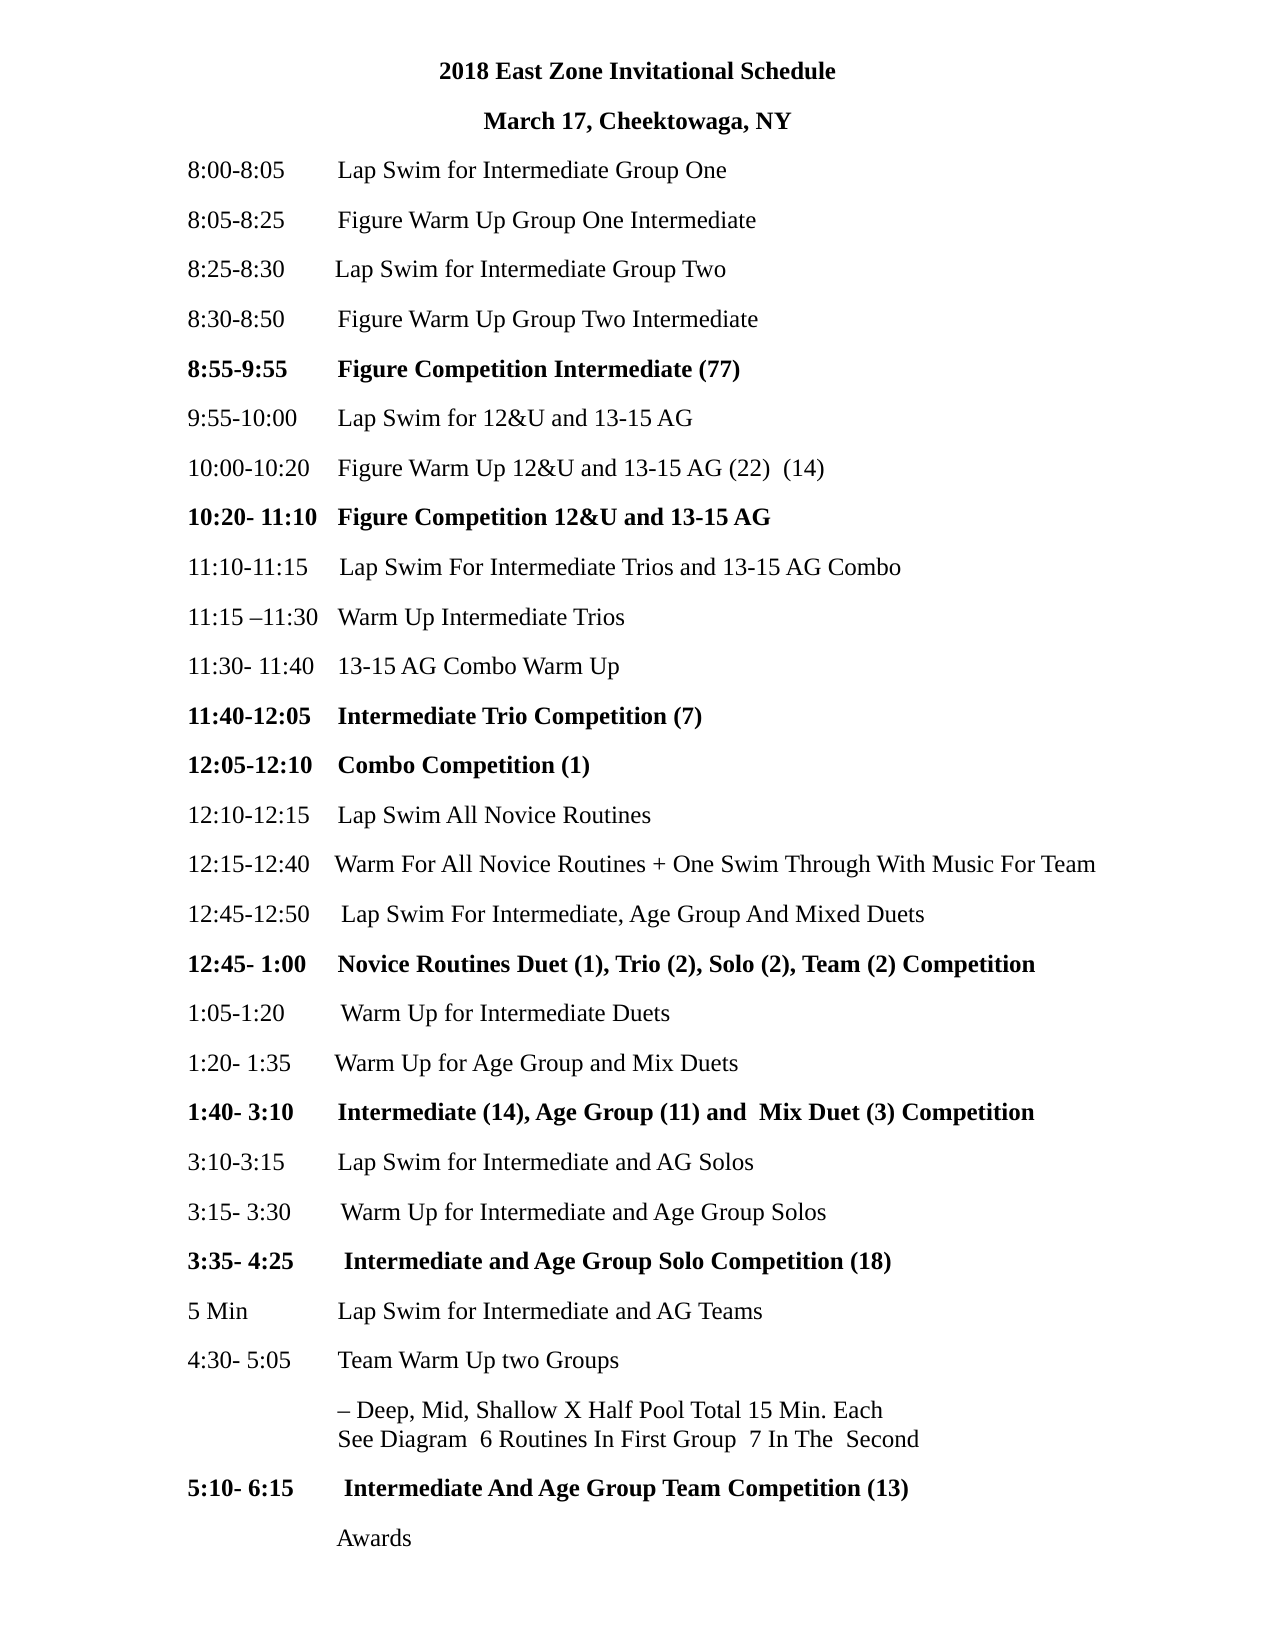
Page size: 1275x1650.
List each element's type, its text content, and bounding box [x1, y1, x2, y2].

text 8:00-8:05 Lap Swim for Intermediate Group One [187, 155, 1087, 184]
text 11:15 –11:30 Warm Up Intermediate Trios [187, 602, 1087, 630]
text 10:20- 11:10 Figure Competition 12&U and 13-15 AG [187, 502, 1087, 531]
text 8:05-8:25 Figure Warm Up Group One Intermediate [187, 205, 1087, 234]
text Awards [187, 1523, 1087, 1552]
text 12:05-12:10 Combo Competition (1) [187, 750, 1087, 779]
text 1:20- 1:35 Warm Up for Age Group and Mix Duets [187, 1048, 1087, 1077]
text 12:45- 1:00 Novice Routines Duet (1), Trio (2), Solo (2), Team (2) Competition [187, 949, 1087, 977]
text 9:55-10:00 Lap Swim for 12&U and 13-15 AG [187, 403, 1087, 432]
text 11:10-11:15 Lap Swim For Intermediate Trios and 13-15 AG Combo [187, 552, 1087, 581]
text 8:25-8:30 Lap Swim for Intermediate Group Two [187, 254, 1087, 283]
text 3:35- 4:25 Intermediate and Age Group Solo Competition (18) [187, 1246, 1087, 1275]
text 8:30-8:50 Figure Warm Up Group Two Intermediate [187, 304, 1087, 333]
text 2018 East Zone Invitational Schedule [187, 56, 1087, 85]
text March 17, Cheektowaga, NY [187, 106, 1087, 134]
text 5 Min Lap Swim for Intermediate and AG Teams [187, 1296, 1087, 1324]
text 11:40-12:05 Intermediate Trio Competition (7) [187, 701, 1087, 729]
text 3:15- 3:30 Warm Up for Intermediate and Age Group Solos [187, 1197, 1087, 1225]
text 1:05-1:20 Warm Up for Intermediate Duets [187, 998, 1087, 1027]
text 12:15-12:40 Warm For All Novice Routines + One Swim Through With Music For Team [187, 849, 1116, 878]
text 10:00-10:20 Figure Warm Up 12&U and 13-15 AG (22) (14) [187, 453, 1087, 482]
text 12:45-12:50 Lap Swim For Intermediate, Age Group And Mixed Duets [187, 899, 1134, 928]
text 4:30- 5:05 Team Warm Up two Groups [187, 1345, 1087, 1374]
text 12:10-12:15 Lap Swim All Novice Routines [187, 800, 1087, 829]
text 5:10- 6:15 Intermediate And Age Group Team Competition (13) [187, 1473, 1087, 1502]
text – Deep, Mid, Shallow X Half Pool Total 15 Min. Each See Diagram 6 Routines In First Group 7 In The Second [262, 1395, 1087, 1452]
text 3:10-3:15 Lap Swim for Intermediate and AG Solos [187, 1147, 1087, 1176]
text 8:55-9:55 Figure Competition Intermediate (77) [187, 354, 1087, 382]
text 11:30- 11:40 13-15 AG Combo Warm Up [187, 651, 1087, 680]
text 1:40- 3:10 Intermediate (14), Age Group (11) and Mix Duet (3) Competition [187, 1097, 1087, 1126]
